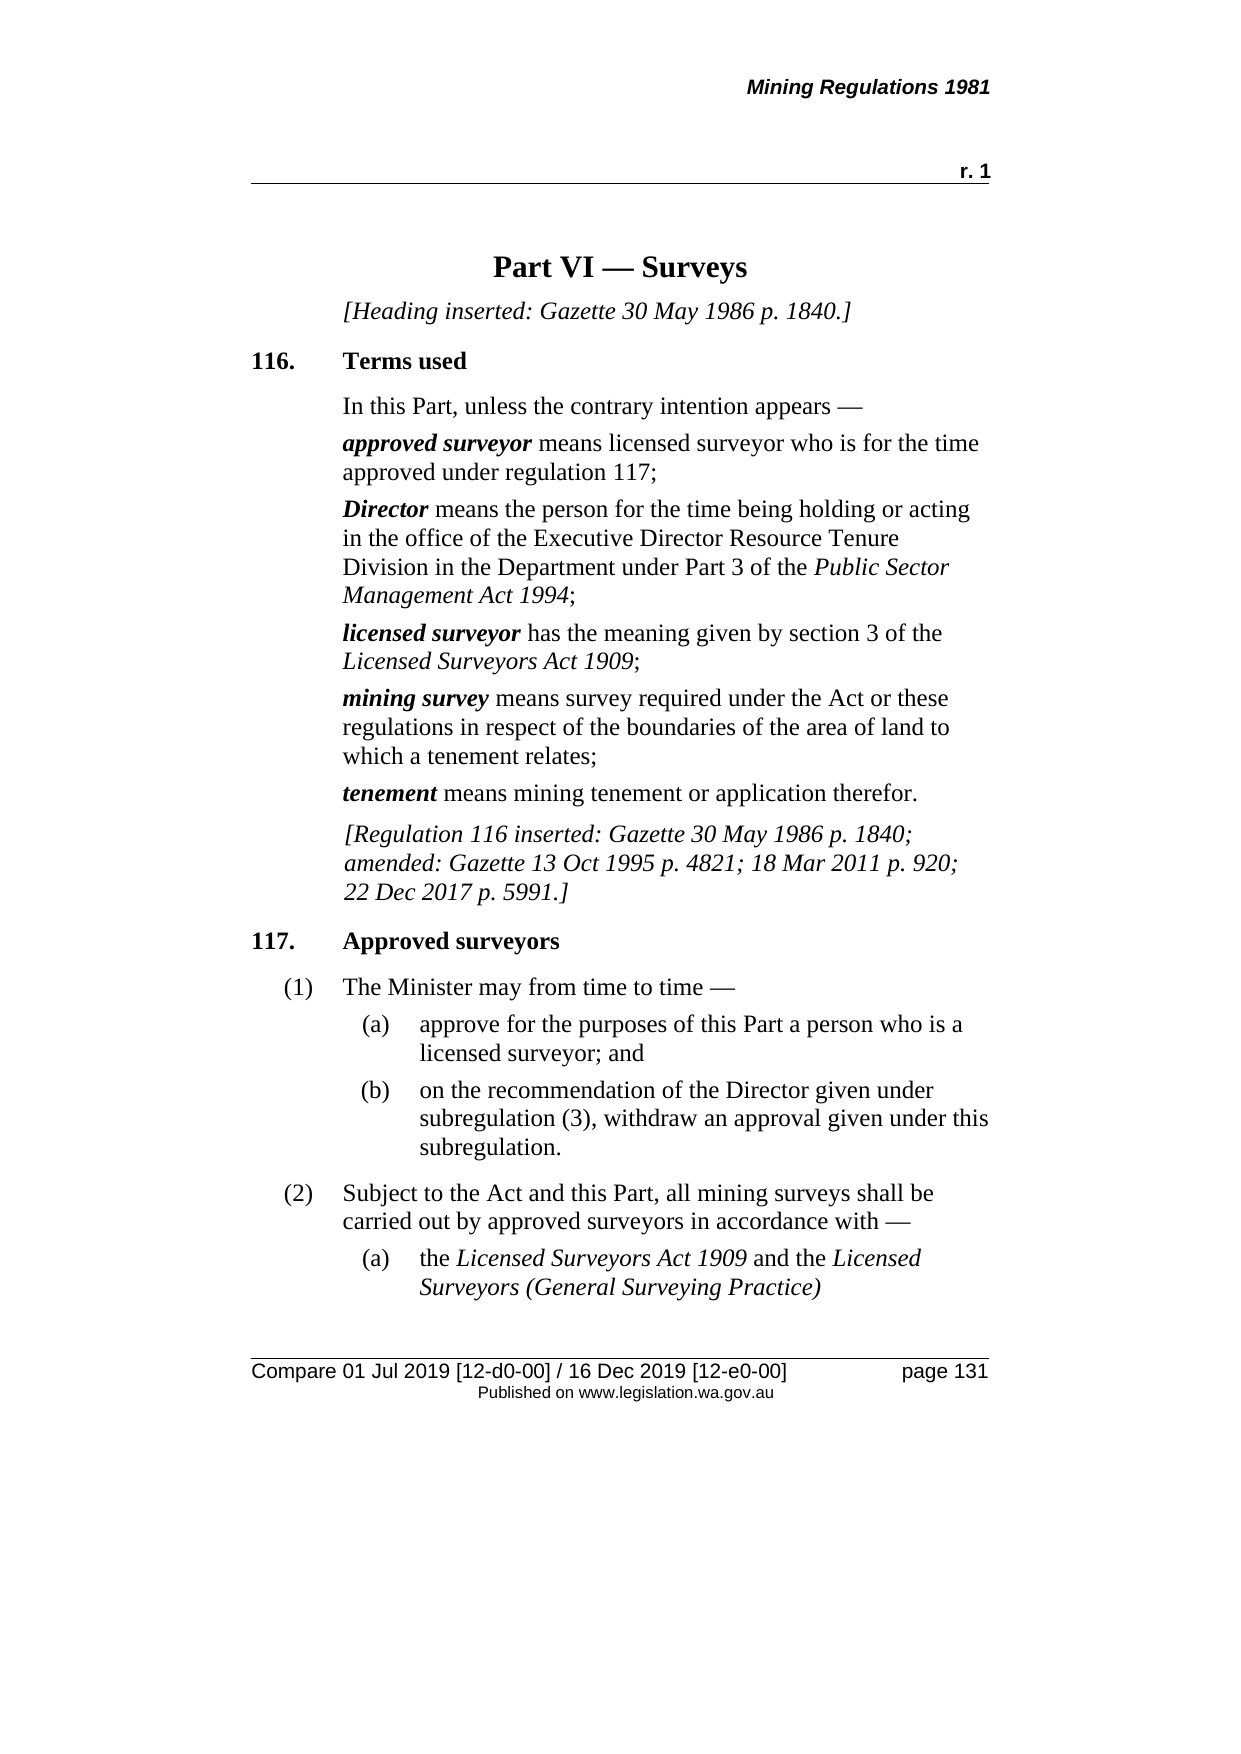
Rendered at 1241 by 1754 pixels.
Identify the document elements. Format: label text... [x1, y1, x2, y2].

subtitle 116. Terms used [251, 346, 989, 375]
text (a) approve for the purposes of this Part a person who is a licensed surveyor; and [251, 1009, 989, 1066]
text (1) The Minister may from time to time — [251, 972, 989, 1001]
text tenement means mining tenement or application therefor. [251, 778, 989, 807]
text (b) on the recommendation of the Director given under subregulation (3), withdraw an approval given under this subregulation. [251, 1075, 989, 1161]
text In this Part, unless the contrary intention appears — [251, 391, 989, 420]
text Director means the person for the time being holding or acting in the office of the Executive Director Resource Tenure Division in the Department under Part 3 of the Public Sector Management Act 1994; [251, 494, 989, 609]
text approved surveyor means licensed surveyor who is for the time approved under regulation 117; [251, 428, 989, 486]
subtitle 117. Approved surveyors [251, 926, 989, 955]
subtitle [Heading inserted: Gazette 30 May 1986 p. 1840.] [252, 296, 989, 325]
text (2) Subject to the Act and this Part, all mining surveys shall be carried out by approved surveyors in accordance with — [251, 1178, 989, 1235]
text licensed surveyor has the meaning given by section 3 of the Licensed Surveyors Act 1909; [251, 618, 989, 675]
text mining survey means survey required under the Act or these regulations in respect of the boundaries of the area of land to which a tenement relates; [251, 683, 989, 770]
text [Regulation 116 inserted: Gazette 30 May 1986 p. 1840; amended: Gazette 13 Oct 1995 p. 4821; 18 Mar 2011 p. 920; 22 Dec 2017 p. 5991.] [251, 819, 989, 906]
subtitle Part VI — Surveys [251, 248, 989, 284]
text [251, 1243, 989, 1301]
